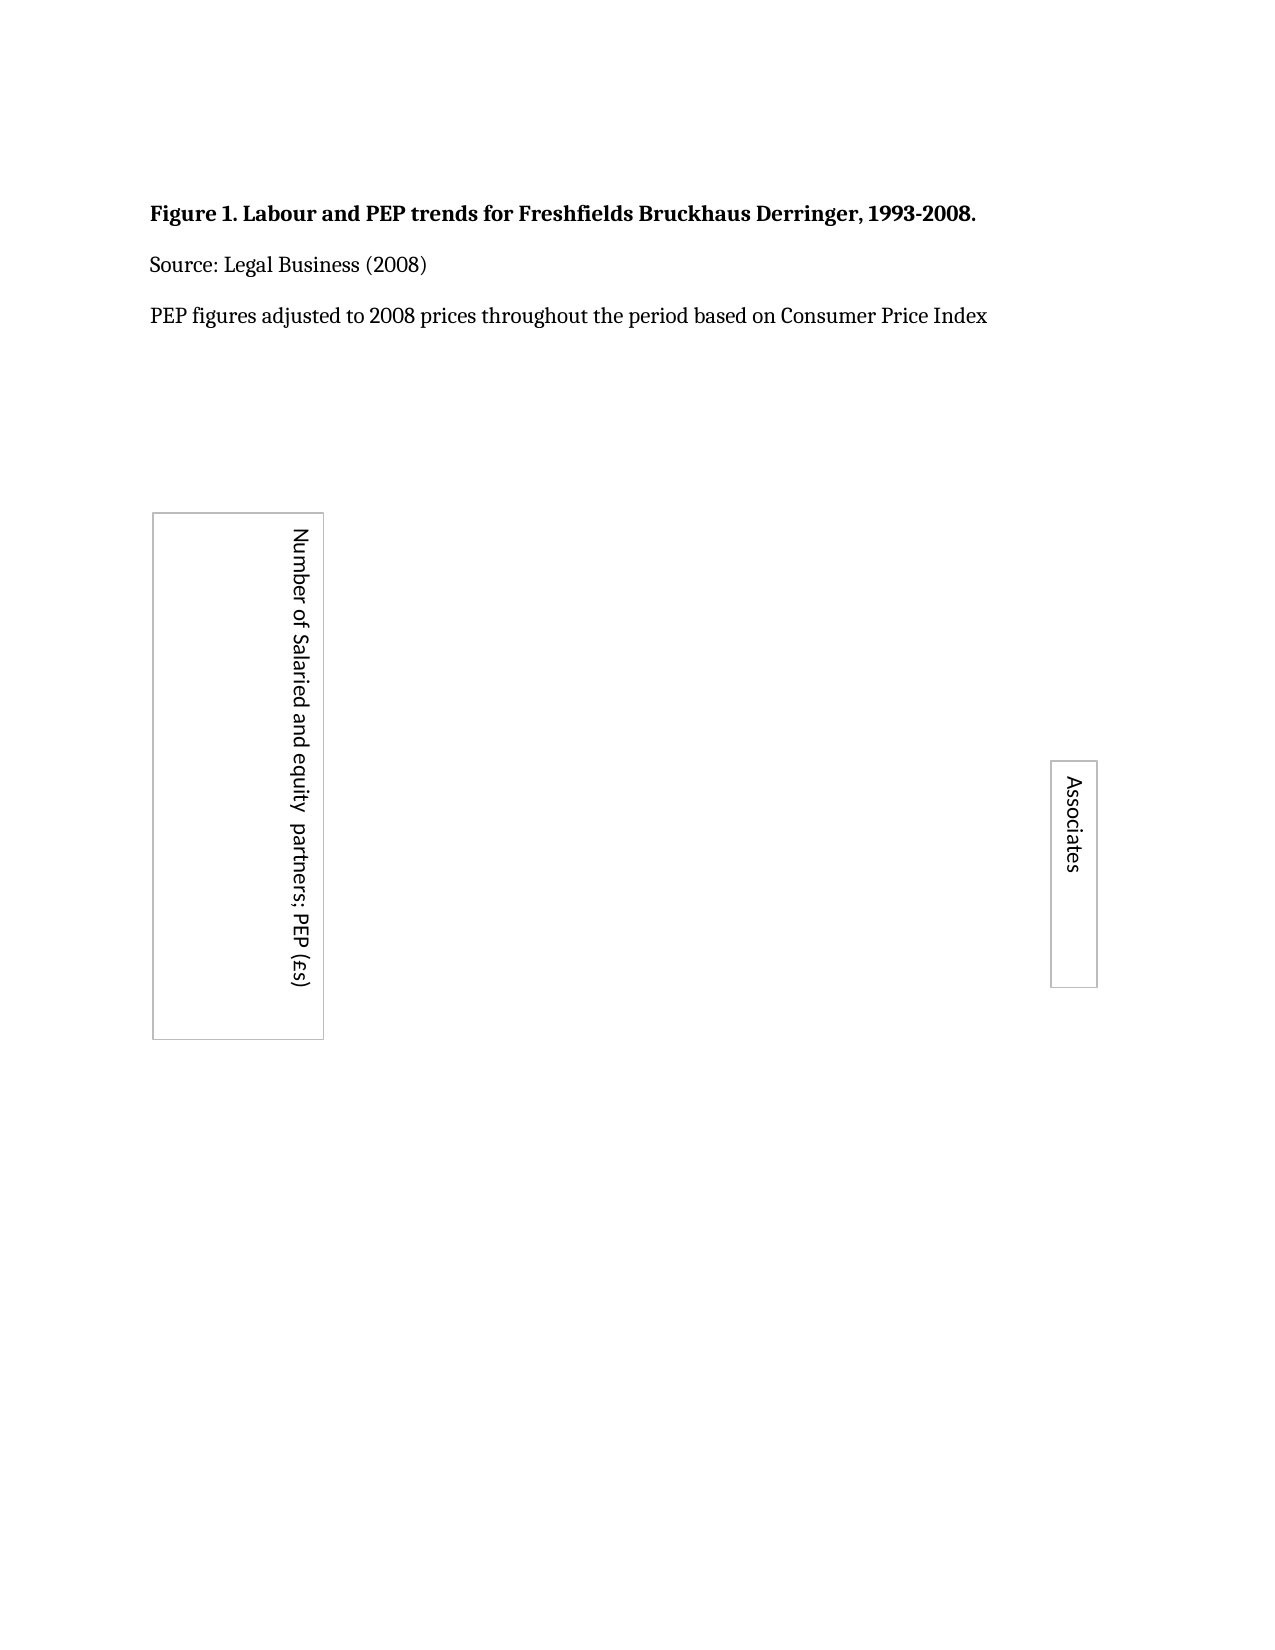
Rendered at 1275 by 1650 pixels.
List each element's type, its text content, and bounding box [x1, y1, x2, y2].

text Source: Legal Business (2008) [150, 252, 1125, 278]
text Figure 1. Labour and PEP trends for Freshfields Bruckhaus Derringer, 1993-2008. [150, 201, 1125, 227]
text PEP figures adjusted to 2008 prices throughout the period based on Consumer Price Index [150, 303, 1125, 329]
